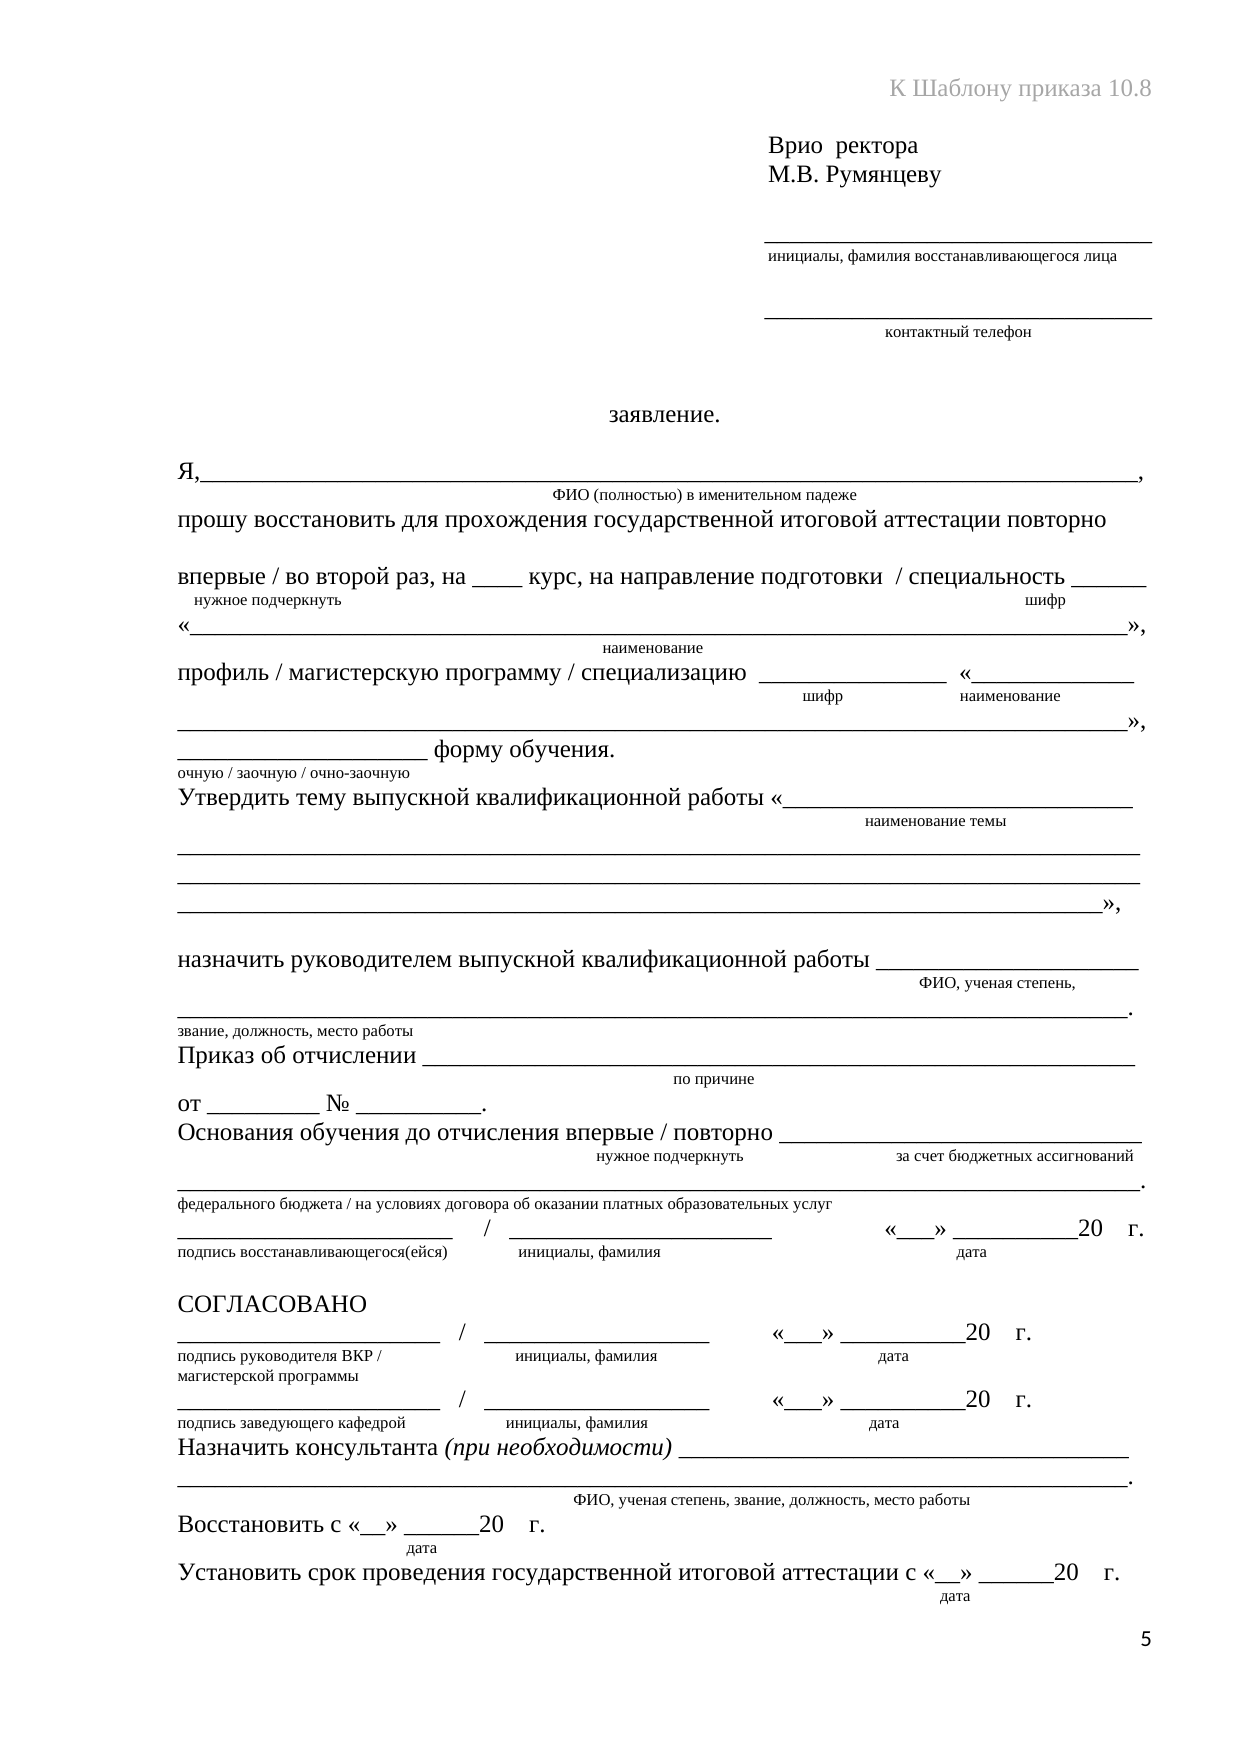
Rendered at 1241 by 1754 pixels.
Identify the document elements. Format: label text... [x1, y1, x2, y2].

text наименование темы [177, 810, 1152, 829]
text магистерской программы [177, 1365, 1152, 1384]
text Установить срок проведения государственной итоговой аттестации с «__» ______20 г. [177, 1557, 1152, 1586]
text ____________________________________________________________________________________________________________________________________________________________________________________________________________________________________», [177, 829, 1152, 916]
text подпись восстанавливающегося(ейся) инициалы, фамилия дата [177, 1242, 1152, 1261]
text наименование [177, 638, 1152, 657]
text Утвердить тему выпускной квалификационной работы «____________________________ [177, 782, 1152, 810]
text ФИО, ученая степень, [177, 973, 1152, 992]
text подпись заведующего кафедрой инициалы, фамилия дата [177, 1413, 1152, 1432]
text дата [177, 1538, 1152, 1557]
text «___________________________________________________________________________», [177, 609, 1152, 638]
text Основания обучения до отчисления впервые / повторно _____________________________ [177, 1117, 1152, 1146]
text нужное подчеркнуть за счет бюджетных ассигнований _____________________________________________________________________________. [177, 1146, 1152, 1194]
text прошу восстановить для прохождения государственной итоговой аттестации повторно [177, 504, 1152, 533]
text Восстановить с «__» ______20 г. [177, 1509, 1152, 1538]
text дата [177, 1586, 1152, 1605]
text Я,___________________________________________________________________________, [177, 456, 1152, 485]
text _______________________________ [177, 217, 1152, 246]
text М.В. Румянцеву [768, 159, 1152, 188]
text ФИО (полностью) в именительном падеже [177, 485, 1152, 504]
text ____________________________________________________________________________», ____________________ форму обучения. [177, 705, 1152, 762]
text _____________________ / __________________ «___» __________20 г. [177, 1317, 1152, 1346]
text шифр наименование [177, 686, 1152, 705]
text профиль / магистерскую программу / специализацию _______________ «_____________ [177, 657, 1152, 686]
text _______________________________ [177, 293, 1152, 322]
text ______________________ / _____________________ «___» __________20 г. [177, 1213, 1152, 1242]
text Назначить консультанта (при необходимости) ____________________________________ [177, 1432, 1152, 1461]
text _____________________ / __________________ «___» __________20 г. [177, 1384, 1152, 1413]
text заявление. [177, 399, 1152, 428]
text впервые / во второй раз, на ____ курс, на направление подготовки / специальность ______ [177, 561, 1152, 590]
text ФИО, ученая степень, звание, должность, место работы [177, 1490, 1152, 1509]
text от _________ № __________. [177, 1088, 1152, 1117]
text федерального бюджета / на условиях договора об оказании платных образовательных услуг [177, 1194, 1152, 1213]
text по причине [177, 1069, 1152, 1088]
text ____________________________________________________________________________. [177, 992, 1152, 1021]
text контактный телефон [177, 322, 1152, 341]
text звание, должность, место работы [177, 1021, 1152, 1040]
text СОГЛАСОВАНО [177, 1289, 1152, 1317]
text подпись руководителя ВКР / инициалы, фамилия дата [177, 1346, 1152, 1365]
text назначить руководителем выпускной квалификационной работы _____________________ [177, 944, 1152, 973]
text инициалы, фамилия восстанавливающегося лица [177, 246, 1152, 265]
text ____________________________________________________________________________. [177, 1461, 1152, 1490]
text Приказ об отчислении _________________________________________________________ [177, 1040, 1152, 1069]
text нужное подчеркнуть шифр [177, 590, 1152, 609]
text Врио ректора [768, 131, 1152, 159]
text К Шаблону приказа 10.8 [177, 73, 1152, 102]
text очную / заочную / очно-заочную [177, 762, 1152, 782]
